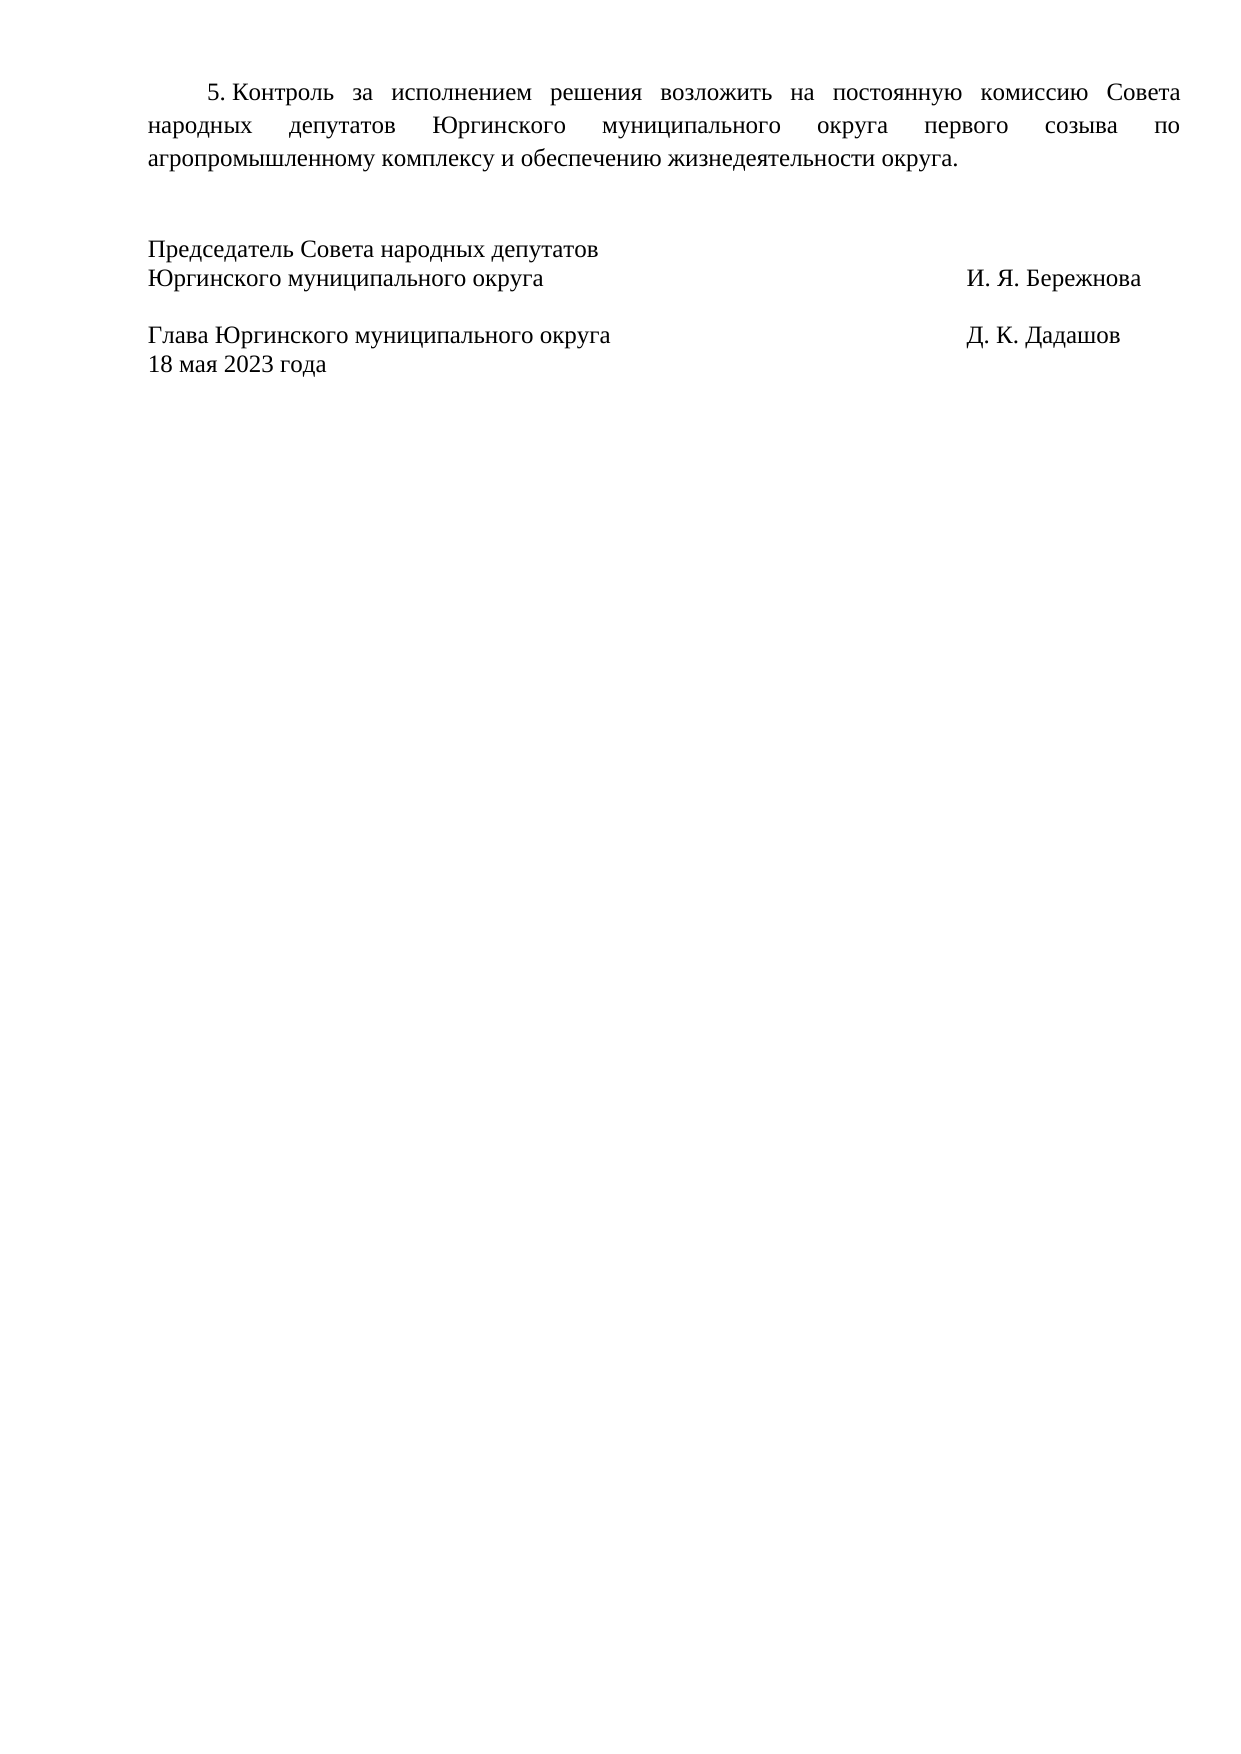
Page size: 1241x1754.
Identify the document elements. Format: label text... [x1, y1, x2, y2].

text Глава Юргинского муниципального округа Д. К. Дадашов [148, 320, 1181, 349]
text Председатель Совета народных депутатов [148, 234, 1181, 263]
text 18 мая 2023 года [148, 349, 1181, 378]
text Юргинского муниципального округа И. Я. Бережнова [148, 263, 1181, 291]
text 5. Контроль за исполнением решения возложить на постоянную комиссию Совета народных депутатов Юргинского муниципального округа первого созыва по агропромышленному комплексу и обеспечению жизнедеятельности округа. [148, 77, 1181, 172]
